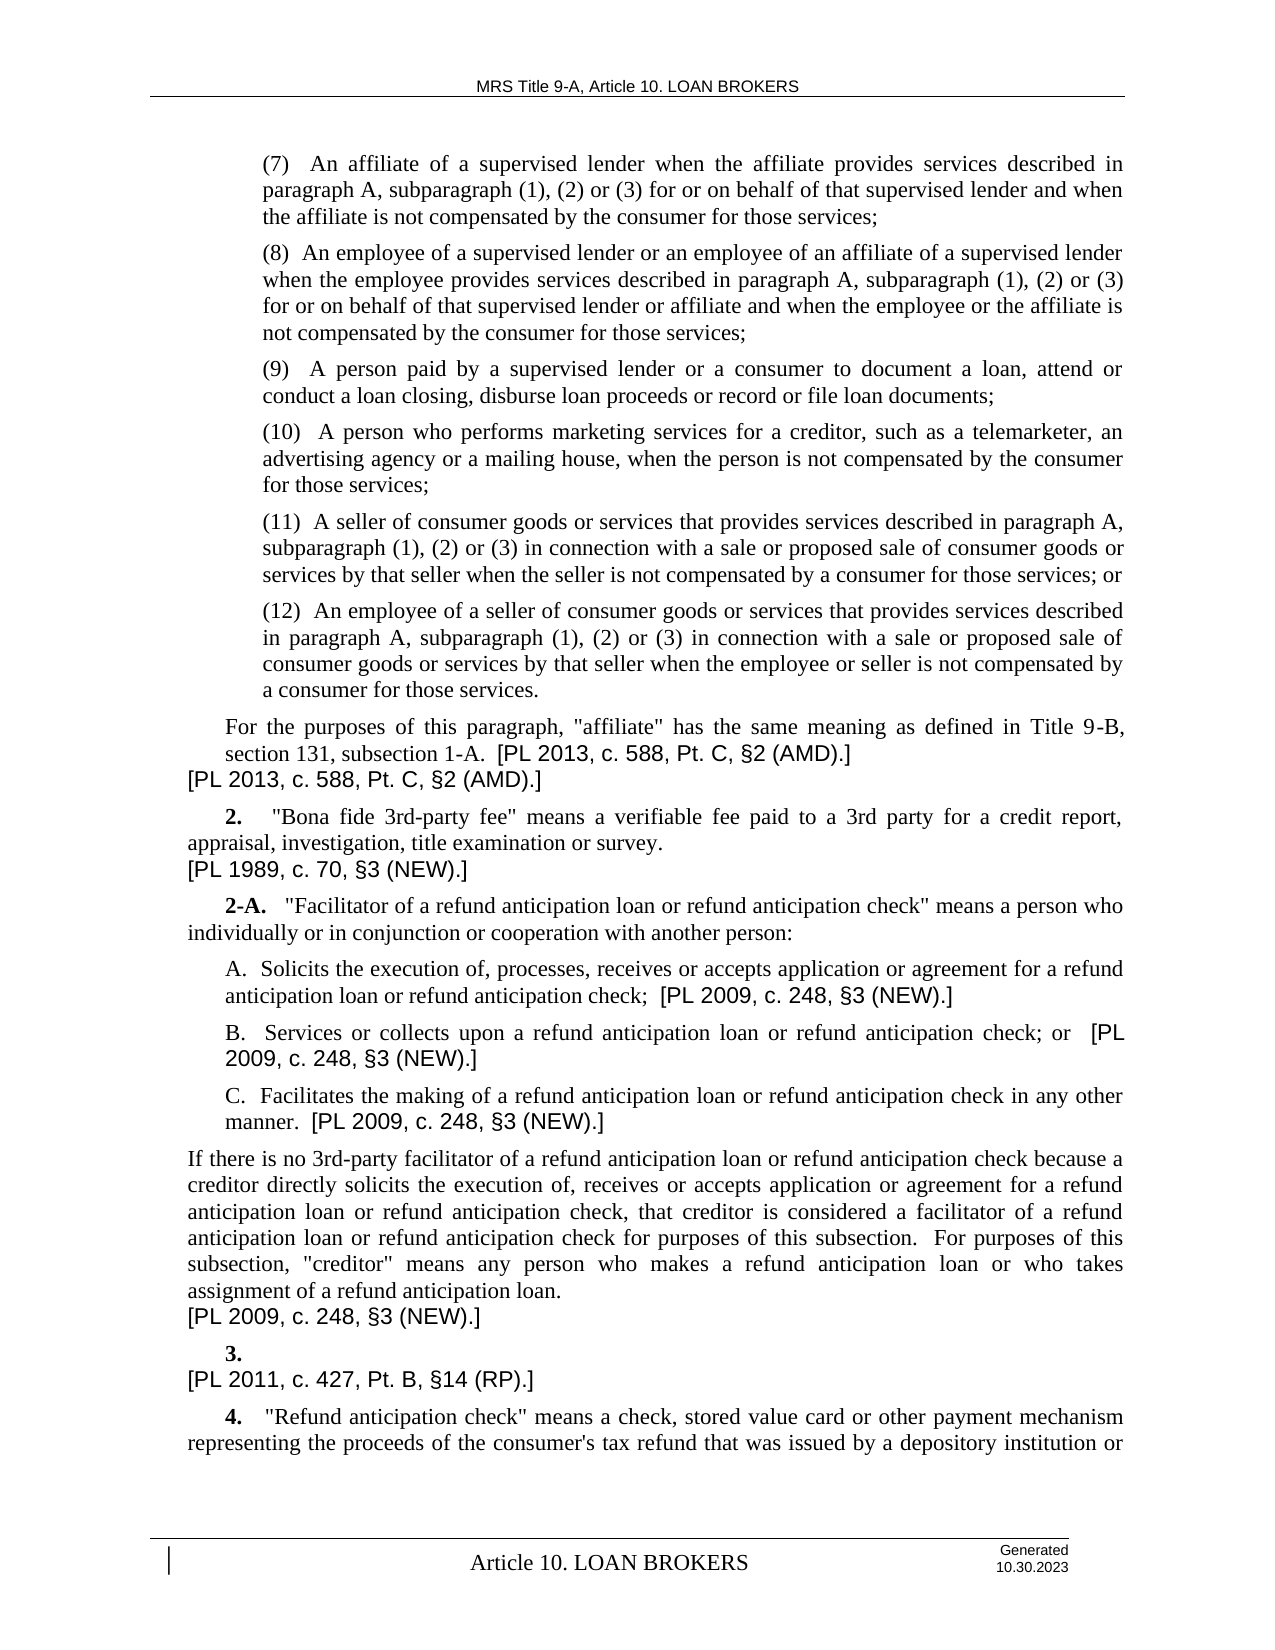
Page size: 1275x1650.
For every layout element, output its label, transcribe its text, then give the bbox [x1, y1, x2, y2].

text (12) An employee of a seller of consumer goods or services that provides services described in paragraph A, subparagraph (1), (2) or (3) in connection with a sale or proposed sale of consumer goods or services by that seller when the employee or seller is not compensated by a consumer for those services. [262, 597, 1125, 703]
text A. Solicits the execution of, processes, receives or accepts application or agreement for a refund anticipation loan or refund anticipation check; [PL 2009, c. 248, §3 (NEW).] [225, 955, 1125, 1008]
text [187, 1403, 1125, 1456]
text B. Services or collects upon a refund anticipation loan or refund anticipation check; or [PL 2009, c. 248, §3 (NEW).] [225, 1019, 1125, 1071]
text (7) An affiliate of a supervised lender when the affiliate provides services described in paragraph A, subparagraph (1), (2) or (3) for or on behalf of that supervised lender and when the affiliate is not compensated by the consumer for those services; [262, 150, 1125, 229]
text (11) A seller of consumer goods or services that provides services described in paragraph A, subparagraph (1), (2) or (3) in connection with a sale or proposed sale of consumer goods or services by that seller when the seller is not compensated by a consumer for those services; or [262, 508, 1125, 587]
text C. Facilitates the making of a refund anticipation loan or refund anticipation check in any other manner. [PL 2009, c. 248, §3 (NEW).] [225, 1082, 1125, 1135]
text If there is no 3rd-party facilitator of a refund anticipation loan or refund anticipation check because a creditor directly solicits the execution of, receives or accepts application or agreement for a refund anticipation loan or refund anticipation check, that creditor is considered a facilitator of a refund anticipation loan or refund anticipation check for purposes of this subsection. For purposes of this subsection, "creditor" means any person who makes a refund anticipation loan or who takes assignment of a refund anticipation loan. [187, 1145, 1125, 1303]
text [PL 2009, c. 248, §3 (NEW).] [187, 1303, 1125, 1329]
text For the purposes of this paragraph, "affiliate" has the same meaning as defined in Title 9‑B, section 131, subsection 1‑A. [PL 2013, c. 588, Pt. C, §2 (AMD).] [225, 713, 1125, 766]
text (9) A person paid by a supervised lender or a consumer to document a loan, attend or conduct a loan closing, disburse loan proceeds or record or file loan documents; [262, 355, 1125, 408]
text 2. "Bona fide 3rd-party fee" means a verifiable fee paid to a 3rd party for a credit report, appraisal, investigation, title examination or survey. [187, 803, 1125, 856]
text [PL 2013, c. 588, Pt. C, §2 (AMD).] [187, 766, 1125, 792]
text (10) A person who performs marketing services for a creditor, such as a telemarketer, an advertising agency or a mailing house, when the person is not compensated by the consumer for those services; [262, 418, 1125, 497]
text 2-A. "Facilitator of a refund anticipation loan or refund anticipation check" means a person who individually or in conjunction or cooperation with another person: [187, 892, 1125, 945]
text (8) An employee of a supervised lender or an employee of an affiliate of a supervised lender when the employee provides services described in paragraph A, subparagraph (1), (2) or (3) for or on behalf of that supervised lender or affiliate and when the employee or the affiliate is not compensated by the consumer for those services; [262, 239, 1125, 345]
text [PL 2011, c. 427, Pt. B, §14 (RP).] [187, 1366, 1125, 1393]
text 3. [187, 1340, 1125, 1366]
text [PL 1989, c. 70, §3 (NEW).] [187, 856, 1125, 882]
